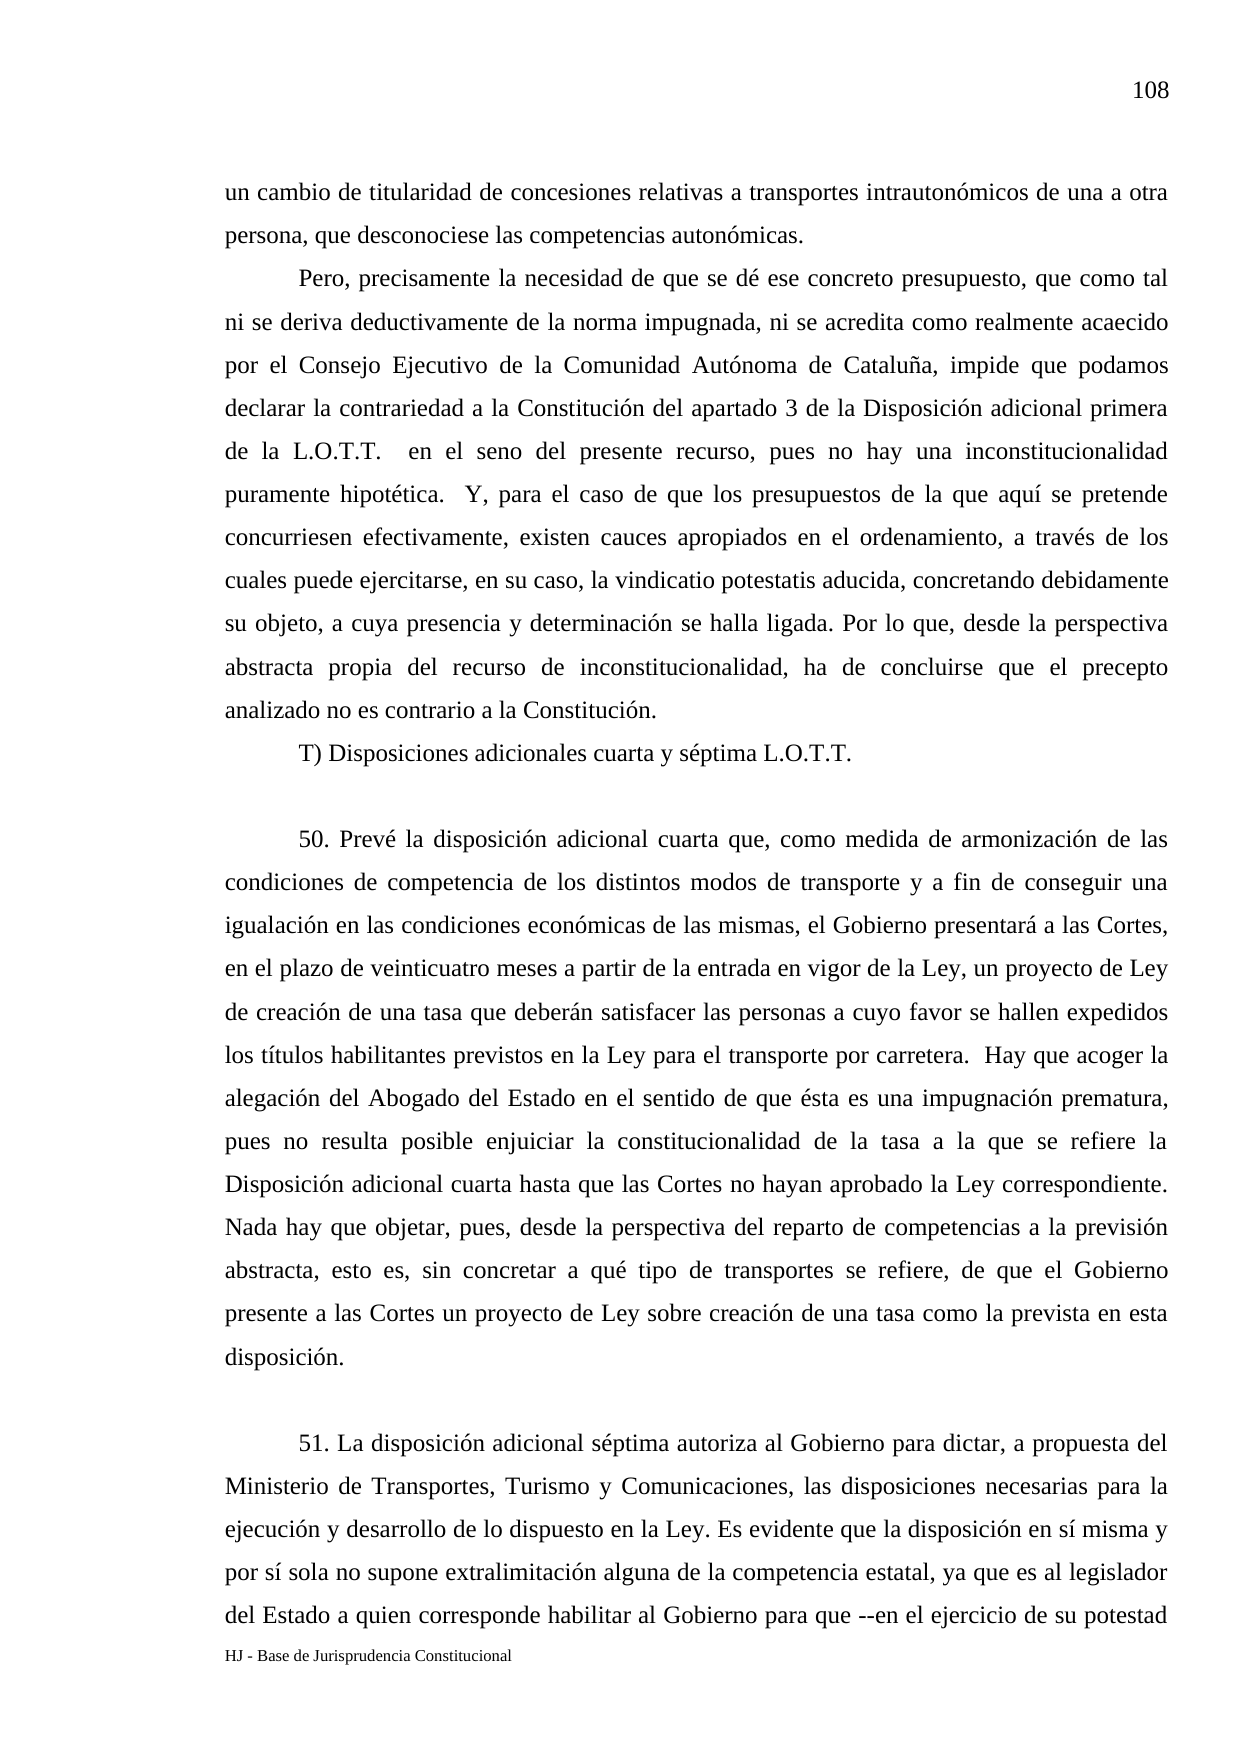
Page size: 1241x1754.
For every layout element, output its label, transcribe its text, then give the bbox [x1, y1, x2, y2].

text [224, 177, 1169, 249]
text Pero, precisamente la necesidad de que se dé ese concreto presupuesto, que como tal ni se deriva deductivamente de la norma impugnada, ni se acredita como realmente acaecido por el Consejo Ejecutivo de la Comunidad Autónoma de Cataluña, impide que podamos declarar la contrariedad a la Constitución del apartado 3 de la Disposición adicional primera de la L.O.T.T. en el seno del presente recurso, pues no hay una inconstitucionalidad puramente hipotética. Y, para el caso de que los presupuestos de la que aquí se pretende concurriesen efectivamente, existen cauces apropiados en el ordenamiento, a través de los cuales puede ejercitarse, en su caso, la vindicatio potestatis aducida, concretando debidamente su objeto, a cuya presencia y determinación se halla ligada. Por lo que, desde la perspectiva abstracta propia del recurso de inconstitucionalidad, ha de concluirse que el precepto analizado no es contrario a la Constitución. [224, 263, 1169, 723]
text T) Disposiciones adicionales cuarta y séptima L.O.T.T. [224, 738, 1169, 767]
text 50. Prevé la disposición adicional cuarta que, como medida de armonización de las condiciones de competencia de los distintos modos de transporte y a fin de conseguir una igualación en las condiciones económicas de las mismas, el Gobierno presentará a las Cortes, en el plazo de veinticuatro meses a partir de la entrada en vigor de la Ley, un proyecto de Ley de creación de una tasa que deberán satisfacer las personas a cuyo favor se hallen expedidos los títulos habilitantes previstos en la Ley para el transporte por carretera. Hay que acoger la alegación del Abogado del Estado en el sentido de que ésta es una impugnación prematura, pues no resulta posible enjuiciar la constitucionalidad de la tasa a la que se refiere la Disposición adicional cuarta hasta que las Cortes no hayan aprobado la Ley correspondiente. Nada hay que objetar, pues, desde la perspectiva del reparto de competencias a la previsión abstracta, esto es, sin concretar a qué tipo de transportes se refiere, de que el Gobierno presente a las Cortes un proyecto de Ley sobre creación de una tasa como la prevista en esta disposición. [224, 824, 1169, 1370]
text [224, 1428, 1169, 1629]
